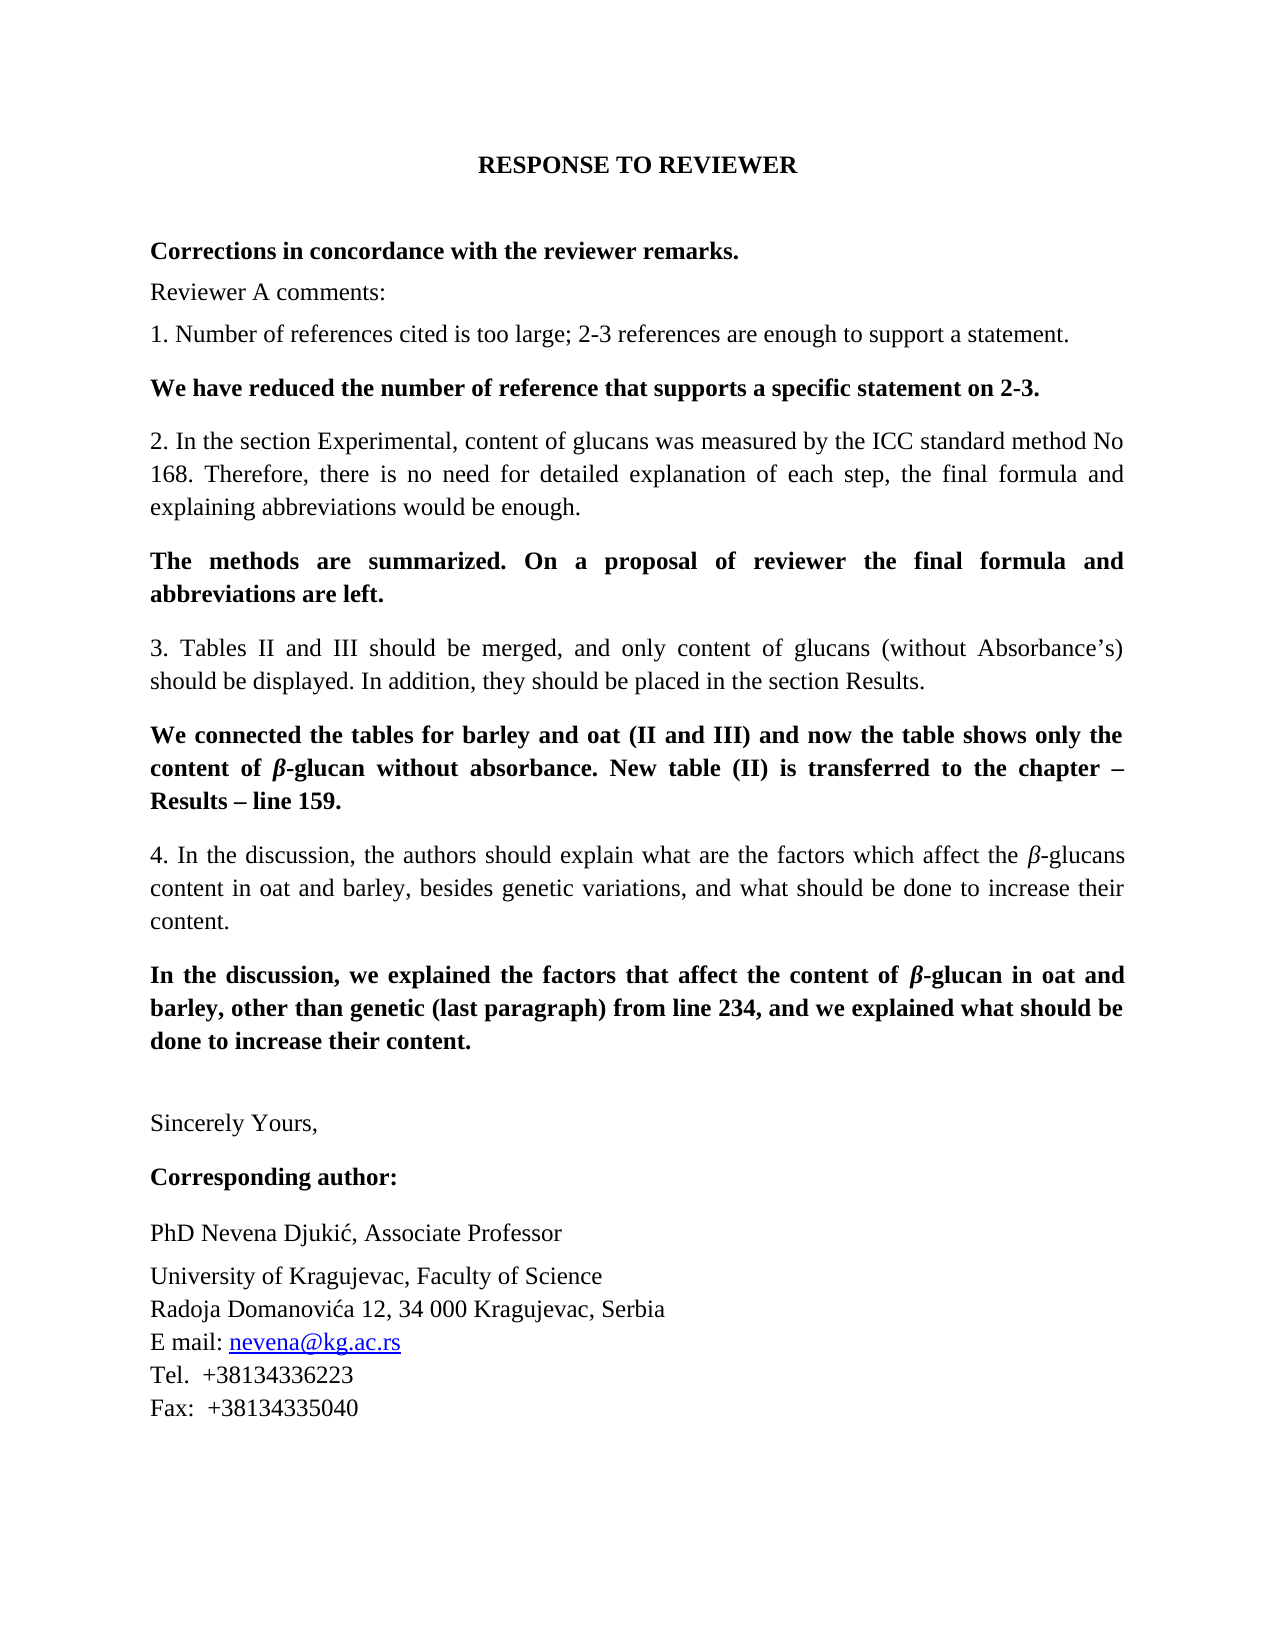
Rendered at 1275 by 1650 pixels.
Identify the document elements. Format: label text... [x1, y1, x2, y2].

text E mail: nevena@kg.ac.rs [150, 1327, 1125, 1356]
text Radoja Domanovića 12, 34 000 Kragujevac, Serbia [150, 1294, 1125, 1323]
text PhD Nevena Djukić, Associate Professor [150, 1218, 1125, 1247]
text University of Kragujevac, Faculty of Science [150, 1261, 1125, 1290]
text Tel. +38134336223 [150, 1360, 1125, 1389]
text 3. Tables II and III should be merged, and only content of glucans (without Absorbance’s) should be displayed. In addition, they should be placed in the section Results. [150, 633, 1125, 695]
text Reviewer A comments: [150, 277, 1125, 306]
text Corrections in concordance with the reviewer remarks. [150, 236, 1125, 265]
text Sincerely Yours, [150, 1108, 1125, 1137]
text Fax: +38134335040 [150, 1393, 1125, 1422]
text Corresponding author: [150, 1162, 1125, 1191]
text We have reduced the number of reference that supports a specific statement on 2-3. [150, 373, 1125, 401]
text We connected the tables for barley and oat (II and III) and now the table shows only the content of β-glucan without absorbance. New table (II) is transferred to the chapter – Results – line 159. [150, 720, 1125, 815]
text 1. Number of references cited is too large; 2-3 references are enough to support a statement. [150, 319, 1125, 347]
text The methods are summarized. On a proposal of reviewer the final formula and abbreviations are left. [150, 546, 1125, 608]
text In the discussion, we explained the factors that affect the content of β-glucan in oat and barley, other than genetic (last paragraph) from line 234, and we explained what should be done to increase their content. [150, 960, 1125, 1055]
text 2. In the section Experimental, content of glucans was measured by the ICC standard method No 168. Therefore, there is no need for detailed explanation of each step, the final formula and explaining abbreviations would be enough. [150, 426, 1125, 521]
text 4. In the discussion, the authors should explain what are the factors which affect the β-glucans content in oat and barley, besides genetic variations, and what should be done to increase their content. [150, 840, 1125, 935]
text RESPONSE TO REVIEWER [150, 150, 1125, 179]
